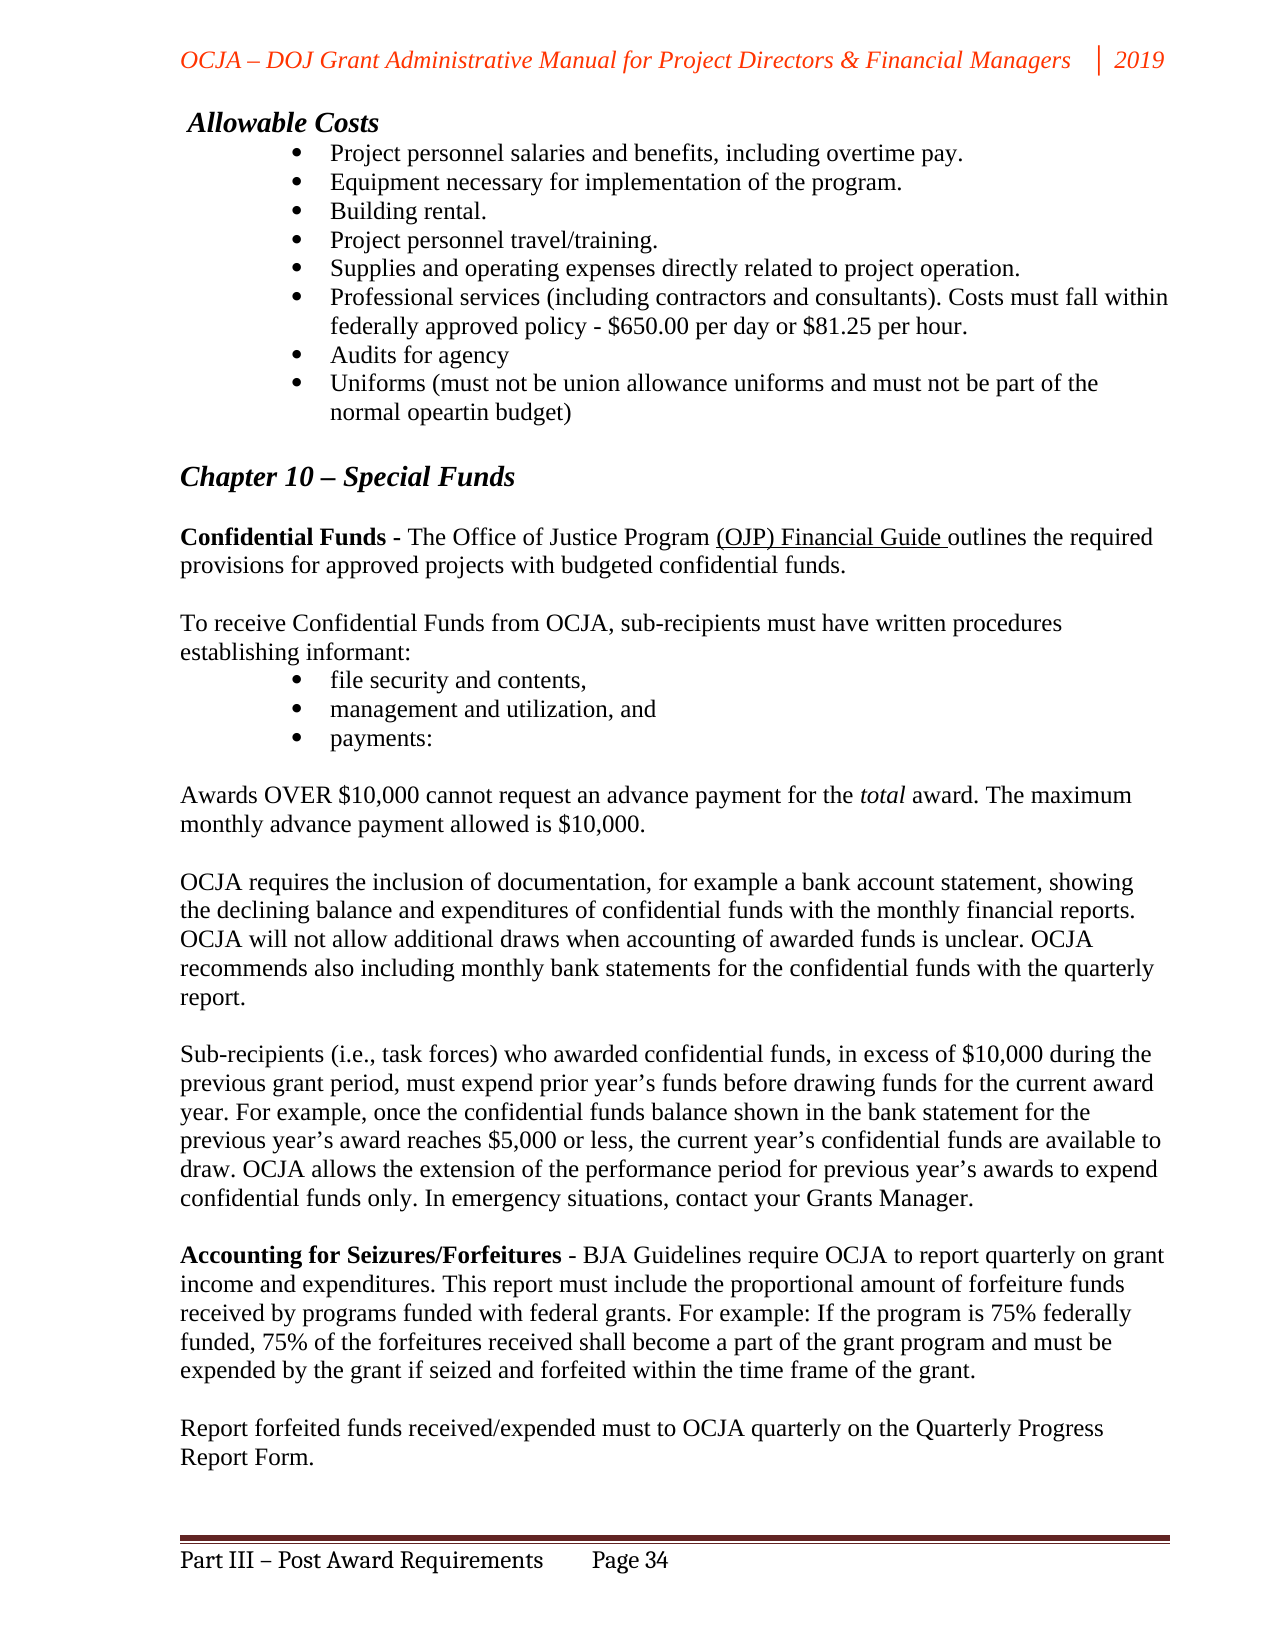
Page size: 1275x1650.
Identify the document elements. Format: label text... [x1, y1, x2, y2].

list management and utilization, and [292, 694, 1170, 723]
list Uniforms (must not be union allowance uniforms and must not be part of the normal opeartin budget) [292, 368, 1170, 426]
text OCJA requires the inclusion of documentation, for example a bank account statement, showing the declining balance and expenditures of confidential funds with the monthly financial reports. OCJA will not allow additional draws when accounting of awarded funds is unclear. OCJA recommends also including monthly bank statements for the confidential funds with the quarterly report. [180, 867, 1170, 1011]
list Project personnel salaries and benefits, including overtime pay. [292, 138, 1170, 167]
list file security and contents, [292, 666, 1170, 694]
list Equipment necessary for implementation of the program. [292, 167, 1170, 196]
list Building rental. [292, 196, 1170, 225]
list Audits for agency [292, 340, 1170, 368]
text Accounting for Seizures/Forfeitures - BJA Guidelines require OCJA to report quarterly on grant income and expenditures. This report must include the proportional amount of forfeiture funds received by programs funded with federal grants. For example: If the program is 75% federally funded, 75% of the forfeitures received shall become a part of the grant program and must be expended by the grant if seized and forfeited within the time frame of the grant. [180, 1241, 1170, 1384]
list payments: [292, 723, 1170, 752]
list Supplies and operating expenses directly related to project operation. [292, 253, 1170, 282]
text Sub-recipients (i.e., task forces) who awarded confidential funds, in excess of $10,000 during the previous grant period, must expend prior year’s funds before drawing funds for the current award year. For example, once the confidential funds balance shown in the bank statement for the previous year’s award reaches $5,000 or less, the current year’s confidential funds are available to draw. OCJA allows the extension of the performance period for previous year’s awards to expend confidential funds only. In emergency situations, contact your Grants Manager. [180, 1039, 1170, 1212]
text To receive Confidential Funds from OCJA, sub-recipients must have written procedures establishing informant: [180, 608, 1170, 666]
text Report forfeited funds received/expended must to OCJA quarterly on the Quarterly Progress Report Form. [180, 1413, 1170, 1471]
list Project personnel travel/training. [292, 225, 1170, 253]
text Confidential Funds - The Office of Justice Program (OJP) Financial Guide outlines the required provisions for approved projects with budgeted confidential funds. [180, 522, 1170, 579]
subtitle Chapter 10 – Special Funds [180, 459, 1170, 493]
text Allowable Costs [180, 105, 1170, 138]
list Professional services (including contractors and consultants). Costs must fall within federally approved policy - $650.00 per day or $81.25 per hour. [292, 282, 1170, 340]
text Awards OVER $10,000 cannot request an advance payment for the total award. The maximum monthly advance payment allowed is $10,000. [180, 781, 1170, 838]
